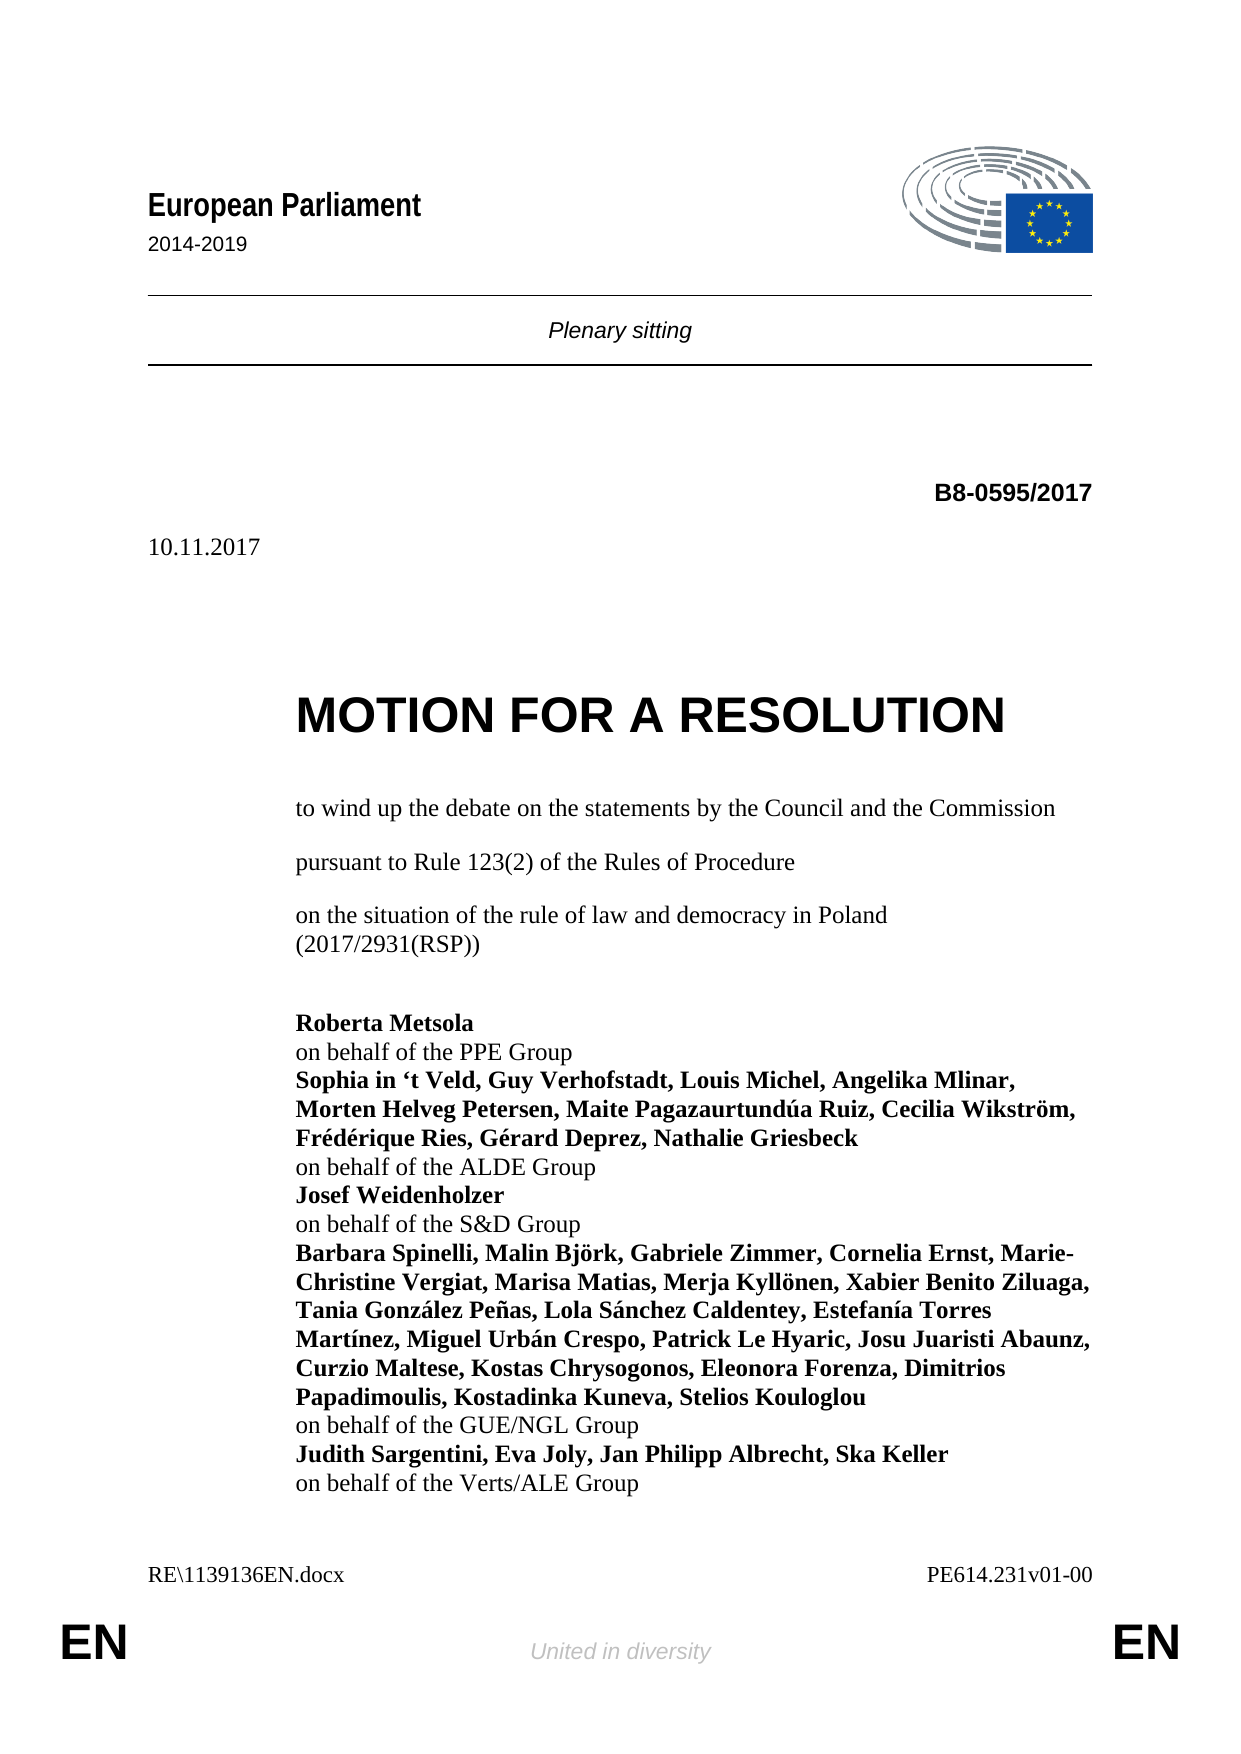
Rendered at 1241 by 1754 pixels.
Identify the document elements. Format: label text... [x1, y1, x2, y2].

table_header European Parliament 2014-2019 [148, 147, 856, 294]
text <Depute>Sophia in ‘t Veld, Guy Verhofstadt, Louis Michel, Angelika Mlinar, Morten Helveg Petersen, Maite Pagazaurtundúa Ruiz, Cecilia Wikström, Frédérique Ries, Gérard Deprez, Nathalie Griesbeck</Depute> [295, 1066, 1092, 1152]
text Plenary sitting [148, 317, 1092, 343]
text <Titre>on the situation of the rule of law and democracy in Poland</Titre> [295, 901, 1092, 929]
text <TitreType>MOTION FOR A RESOLUTION</TitreType> [295, 686, 1092, 743]
table_header [856, 147, 1093, 294]
text <Depute>Josef Weidenholzer</Depute> [295, 1181, 1092, 1209]
text <Depute>Judith Sargentini, Eva Joly, Jan Philipp Albrecht, Ska Keller</Depute> [295, 1439, 1092, 1468]
text <Commission>{ALDE}on behalf of the ALDE Group</Commission> [295, 1152, 1092, 1181]
text <Date>{10/11/2017}10.11.2017</Date> [148, 532, 1092, 561]
text <Depute>Barbara Spinelli, Malin Björk, Gabriele Zimmer, Cornelia Ernst, Marie-Christine Vergiat, Marisa Matias, Merja Kyllönen, Xabier Benito Ziluaga, Tania González Peñas, Lola Sánchez Caldentey, Estefanía Torres Martínez, Miguel Urbán Crespo, Patrick Le Hyaric, Josu Juaristi Abaunz, Curzio Maltese, Kostas Chrysogonos, Eleonora Forenza, Dimitrios Papadimoulis, Kostadinka Kuneva, Stelios Kouloglou</Depute> [295, 1238, 1092, 1411]
text <TitreSuite>to wind up the debate on the statements by the Council and the Commission</TitreSuite> [295, 793, 1092, 822]
text <DocRef>(2017/2931(RSP))</DocRef> [295, 929, 1092, 958]
text <RepeatBlock-By><Depute>Roberta Metsola</Depute> [295, 1008, 1092, 1037]
text <NoDocSe>B8-0595/2017</NoDocSe> [148, 478, 1092, 507]
text <Commission>{Verts/ALE}on behalf of the Verts/ALE Group</Commission> [295, 1468, 1092, 1497]
text <Commission>{S&D}on behalf of the S&D Group</Commission> [295, 1209, 1092, 1238]
text <Commission>{PPE}on behalf of the PPE Group</Commission> [295, 1037, 1092, 1066]
text <TitreRecueil>pursuant to Rule 123(2) of the Rules of Procedure</TitreRecueil> [295, 847, 1092, 876]
picture [902, 146, 1093, 253]
text <Commission>{GUE/NGL}on behalf of the GUE/NGL Group</Commission> [295, 1411, 1092, 1439]
